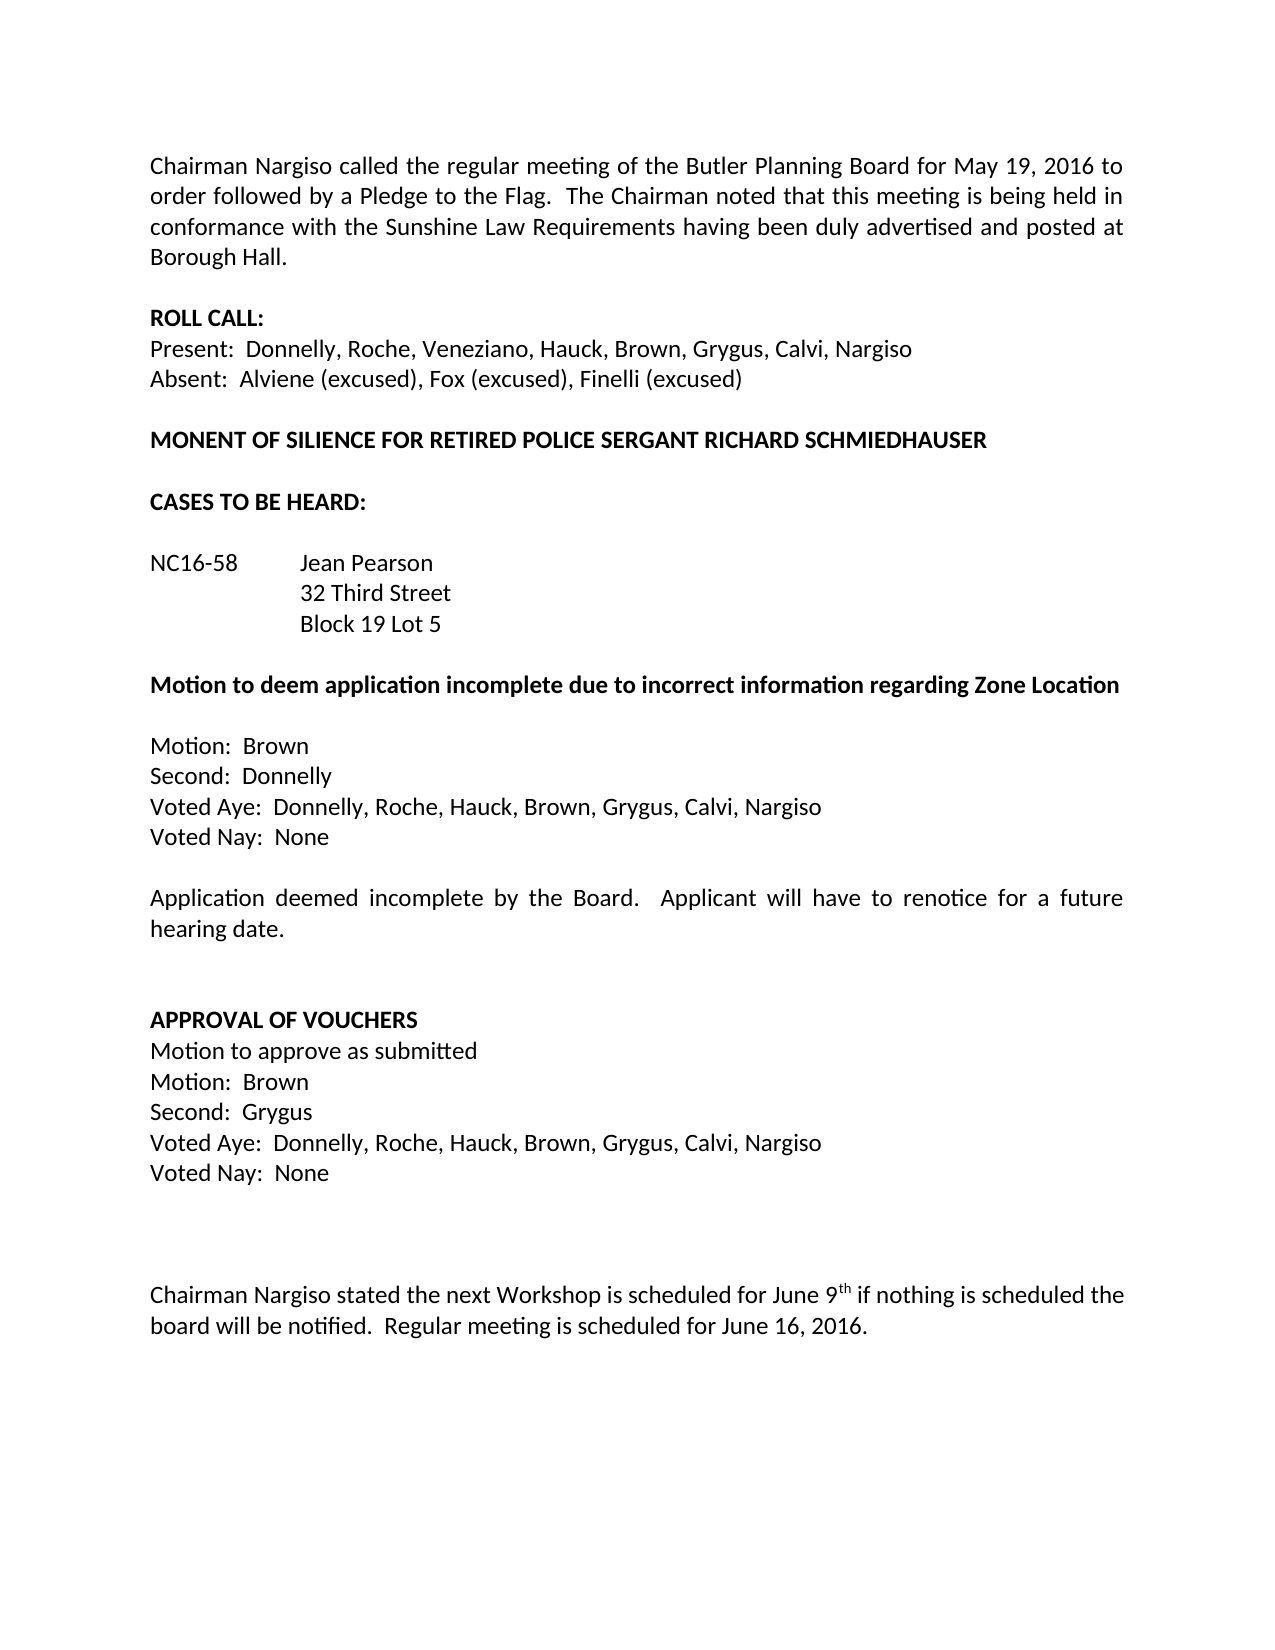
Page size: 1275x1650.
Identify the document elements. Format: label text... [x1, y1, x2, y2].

text Application deemed incomplete by the Board. Applicant will have to renotice for a future hearing date. [150, 882, 1125, 943]
text Present: Donnelly, Roche, Veneziano, Hauck, Brown, Grygus, Calvi, Nargiso [150, 333, 1125, 364]
text MONENT OF SILIENCE FOR RETIRED POLICE SERGANT RICHARD SCHMIEDHAUSER [150, 425, 1125, 455]
text Motion: Brown [150, 730, 1125, 760]
text Chairman Nargiso stated the next Workshop is scheduled for June 9th if nothing is scheduled the board will be notified. Regular meeting is scheduled for June 16, 2016. [150, 1279, 1125, 1340]
text Block 19 Lot 5 [150, 608, 1125, 638]
text ROLL CALL: [150, 303, 1125, 333]
text Motion to approve as submitted [150, 1035, 1125, 1066]
text CASES TO BE HEARD: [150, 486, 1125, 516]
text Voted Nay: None [150, 821, 1125, 852]
text APPROVAL OF VOUCHERS [150, 1004, 1125, 1035]
text Motion to deem application incomplete due to incorrect information regarding Zone Location [150, 669, 1125, 699]
text Motion: Brown [150, 1066, 1125, 1096]
text NC16-58 Jean Pearson [150, 547, 1125, 577]
text Voted Aye: Donnelly, Roche, Hauck, Brown, Grygus, Calvi, Nargiso [150, 1127, 1125, 1157]
text Absent: Alviene (excused), Fox (excused), Finelli (excused) [150, 364, 1125, 394]
text 32 Third Street [150, 577, 1125, 608]
text Second: Grygus [150, 1096, 1125, 1127]
text Second: Donnelly [150, 760, 1125, 791]
text Chairman Nargiso called the regular meeting of the Butler Planning Board for May 19, 2016 to order followed by a Pledge to the Flag. The Chairman noted that this meeting is being held in conformance with the Sunshine Law Requirements having been duly advertised and posted at Borough Hall. [150, 150, 1125, 272]
text Voted Aye: Donnelly, Roche, Hauck, Brown, Grygus, Calvi, Nargiso [150, 791, 1125, 821]
text Voted Nay: None [150, 1157, 1125, 1188]
